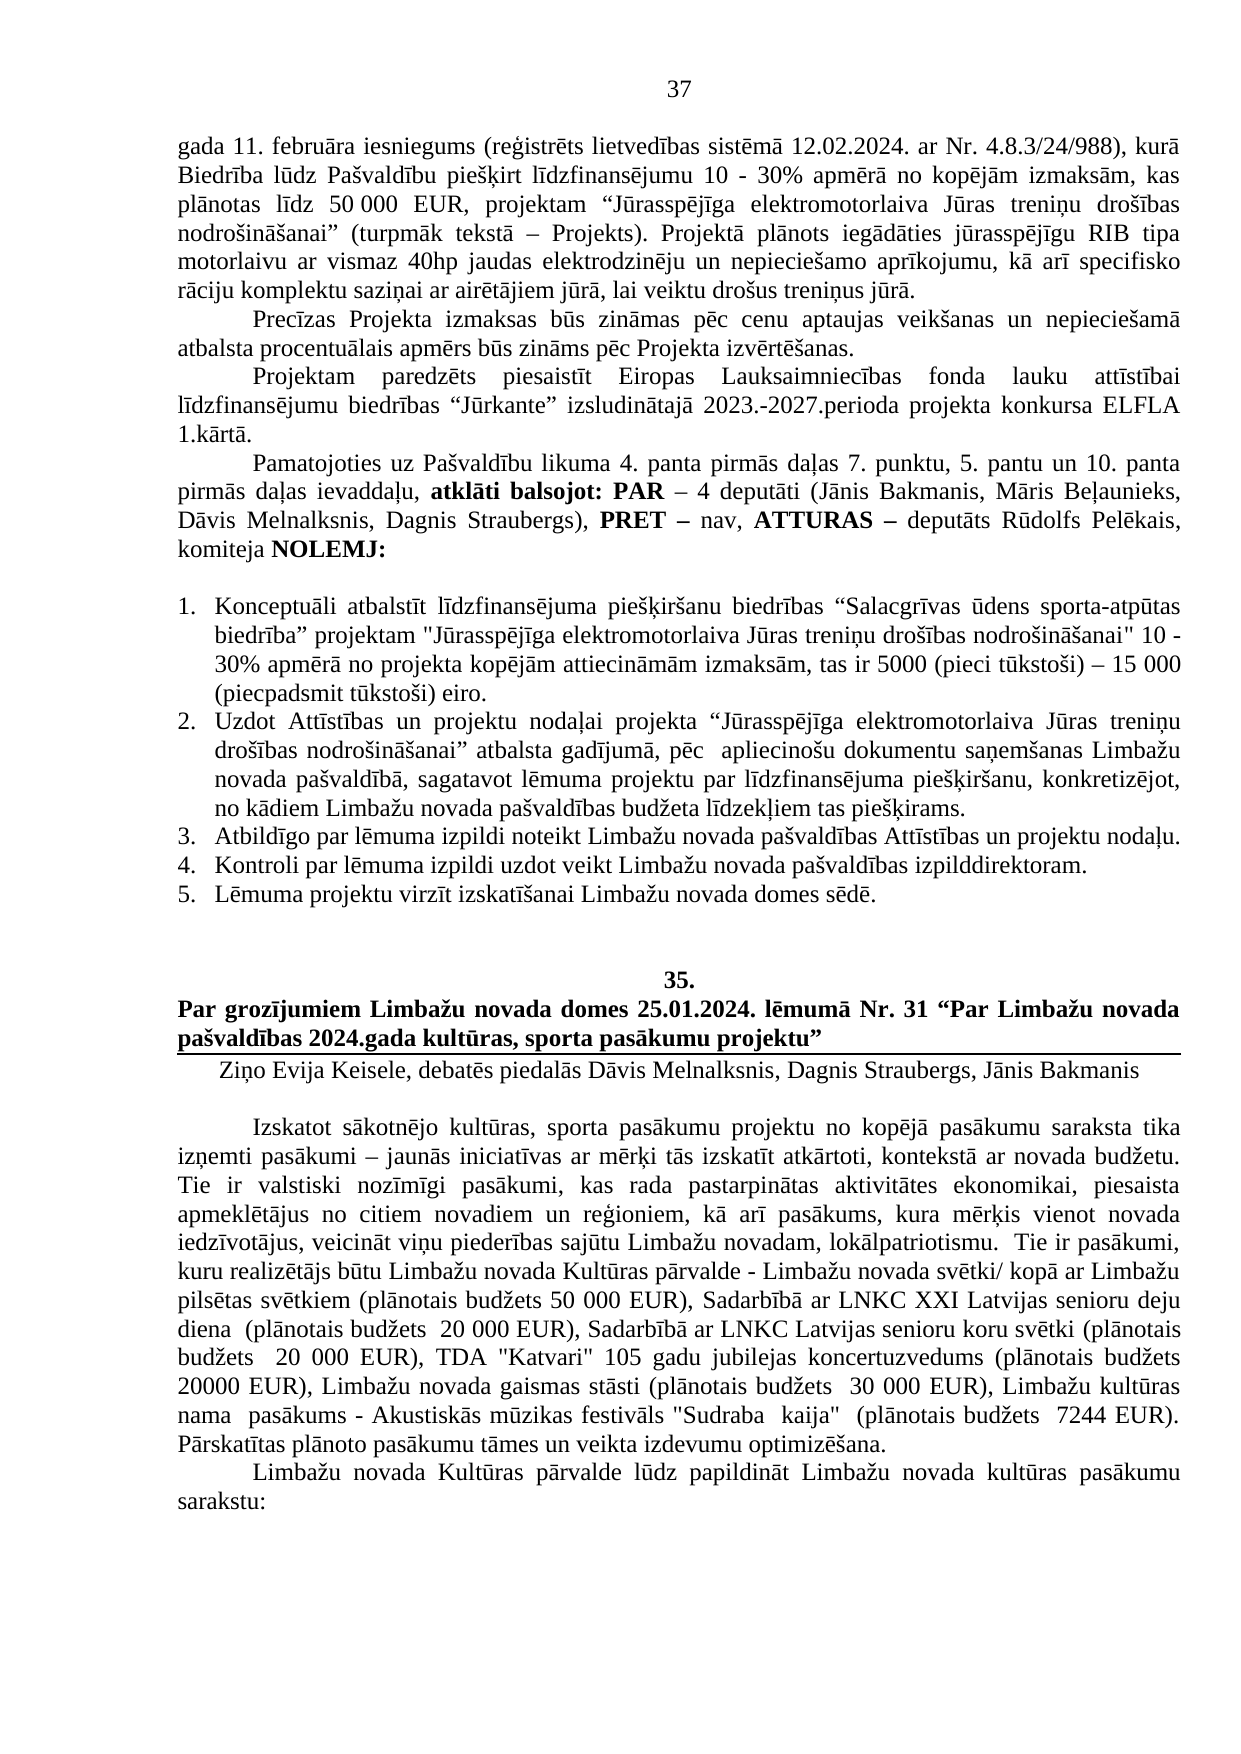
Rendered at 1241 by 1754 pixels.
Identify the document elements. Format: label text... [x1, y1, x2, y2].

list Lēmuma projektu virzīt izskatīšanai Limbažu novada domes sēdē. [177, 879, 1181, 908]
text Projektam paredzēts piesaistīt Eiropas Lauksaimniecības fonda lauku attīstībai līdzfinansējumu biedrības “Jūrkante” izsludinātajā 2023.-2027.perioda projekta konkursa ELFLA 1.kārtā. [177, 361, 1181, 448]
text Limbažu novada Kultūras pārvalde lūdz papildināt Limbažu novada kultūras pasākumu sarakstu: [177, 1457, 1181, 1515]
list Kontroli par lēmuma izpildi uzdot veikt Limbažu novada pašvaldības izpilddirektoram. [177, 850, 1181, 879]
text Ziņo Evija Keisele, debatēs piedalās Dāvis Melnalksnis, Dagnis Straubergs, Jānis Bakmanis [177, 1055, 1181, 1084]
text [177, 131, 1181, 304]
text Izskatot sākotnējo kultūras, sporta pasākumu projektu no kopējā pasākumu saraksta tika izņemti pasākumi – jaunās iniciatīvas ar mērķi tās izskatīt atkārtoti, kontekstā ar novada budžetu. Tie ir valstiski nozīmīgi pasākumi, kas rada pastarpinātas aktivitātes ekonomikai, piesaista apmeklētājus no citiem novadiem un reģioniem, kā arī pasākums, kura mērķis vienot novada iedzīvotājus, veicināt viņu piederības sajūtu Limbažu novadam, lokālpatriotismu. Tie ir pasākumi, kuru realizētājs būtu Limbažu novada Kultūras pārvalde - Limbažu novada svētki/ kopā ar Limbažu pilsētas svētkiem (plānotais budžets 50 000 EUR), Sadarbībā ar LNKC XXI Latvijas senioru deju diena (plānotais budžets 20 000 EUR), Sadarbībā ar LNKC Latvijas senioru koru svētki (plānotais budžets 20 000 EUR), TDA "Katvari" 105 gadu jubilejas koncertuzvedums (plānotais budžets 20000 EUR), Limbažu novada gaismas stāsti (plānotais budžets 30 000 EUR), Limbažu kultūras nama pasākums - Akustiskās mūzikas festivāls "Sudraba kaija" (plānotais budžets 7244 EUR). Pārskatītas plānoto pasākumu tāmes un veikta izdevumu optimizēšana. [177, 1112, 1181, 1457]
list Uzdot Attīstības un projektu nodaļai projekta “Jūrasspējīga elektromotorlaiva Jūras treniņu drošības nodrošināšanai” atbalsta gadījumā, pēc apliecinošu dokumentu saņemšanas Limbažu novada pašvaldībā, sagatavot lēmuma projektu par līdzfinansējuma piešķiršanu, konkretizējot, no kādiem Limbažu novada pašvaldības budžeta līdzekļiem tas piešķirams. [177, 706, 1181, 821]
text Par grozījumiem Limbažu novada domes 25.01.2024. lēmumā Nr. 31 “Par Limbažu novada pašvaldības 2024.gada kultūras, sporta pasākumu projektu” [177, 994, 1181, 1053]
list Konceptuāli atbalstīt līdzfinansējuma piešķiršanu biedrības “Salacgrīvas ūdens sporta-atpūtas biedrība” projektam "Jūrasspējīga elektromotorlaiva Jūras treniņu drošības nodrošināšanai" 10 - 30% apmērā no projekta kopējām attiecināmām izmaksām, tas ir 5000 (pieci tūkstoši) – 15 000 (piecpadsmit tūkstoši) eiro. [177, 591, 1181, 706]
text Precīzas Projekta izmaksas būs zināmas pēc cenu aptaujas veikšanas un nepieciešamā atbalsta procentuālais apmērs būs zināms pēc Projekta izvērtēšanas. [177, 304, 1181, 361]
subtitle 35. [177, 965, 1181, 994]
list Atbildīgo par lēmuma izpildi noteikt Limbažu novada pašvaldības Attīstības un projektu nodaļu. [177, 821, 1181, 850]
text Pamatojoties uz Pašvaldību likuma 4. panta pirmās daļas 7. punktu, 5. pantu un 10. panta pirmās daļas ievaddaļu, atklāti balsojot: PAR – 4 deputāti (Jānis Bakmanis, Māris Beļaunieks, Dāvis Melnalksnis, Dagnis Straubergs), PRET – nav, ATTURAS – deputāts Rūdolfs Pelēkais, komiteja NOLEMJ: [177, 448, 1181, 563]
